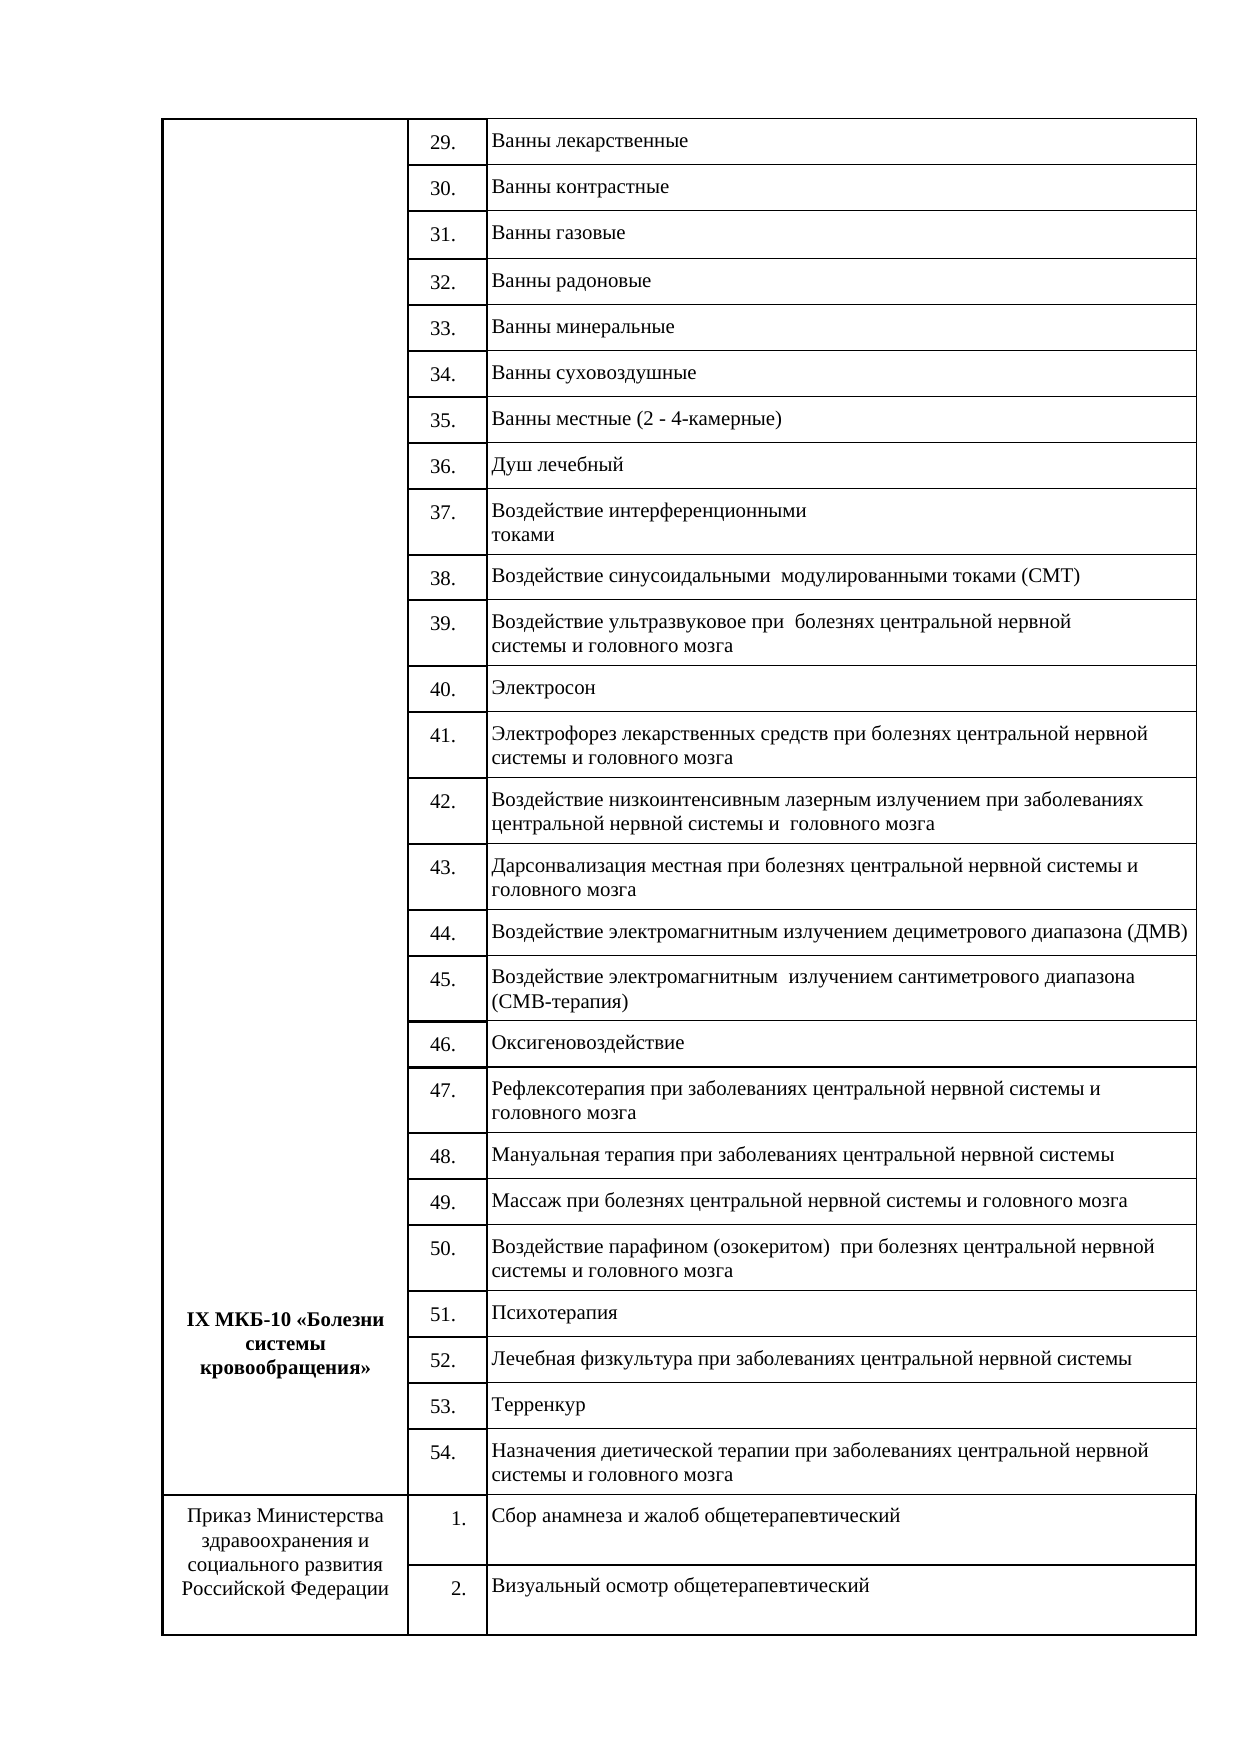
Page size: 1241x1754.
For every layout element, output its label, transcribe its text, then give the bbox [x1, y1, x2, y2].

table_cell [409, 1384, 486, 1428]
table_cell [409, 845, 486, 909]
table_cell Электрофорез лекарственных средств при болезнях центральной нервной системы и головного мозга [488, 712, 1196, 777]
table_cell [409, 1338, 486, 1382]
table_cell [409, 490, 486, 553]
table_cell Визуальный осмотр общетерапевтический [488, 1566, 1195, 1633]
table_cell Ванны газовые [488, 211, 1196, 258]
table_cell Лечебная физкультура при заболеваниях центральной нервной системы [488, 1337, 1196, 1382]
table_cell [409, 1292, 486, 1336]
table_cell Воздействие электромагнитным излучением сантиметрового диапазона (СМВ-терапия) [488, 956, 1196, 1020]
table_cell [409, 957, 486, 1020]
table_cell Психотерапия [488, 1291, 1196, 1336]
table_cell [409, 166, 486, 210]
table_cell [409, 444, 486, 488]
table_cell Назначения диетической терапии при заболеваниях центральной нервной системы и головного мозга [488, 1429, 1196, 1493]
table_cell Массаж при болезнях центральной нервной системы и головного мозга [488, 1179, 1196, 1224]
table_cell Душ лечебный [488, 443, 1196, 488]
table_cell Воздействие парафином (озокеритом) при болезнях центральной нервной системы и головного мозга [488, 1225, 1196, 1290]
table_cell [409, 212, 486, 258]
table_cell Ванны контрастные [488, 165, 1196, 210]
table_cell Ванны минеральные [488, 305, 1196, 350]
table_cell [409, 556, 486, 599]
table_cell [409, 779, 486, 843]
table_cell Воздействие синусоидальными модулированными токами (СМТ) [488, 555, 1196, 599]
table_cell [409, 713, 486, 777]
table_cell [409, 1069, 486, 1132]
table_cell Воздействие электромагнитным излучением дециметрового диапазона (ДМВ) [488, 910, 1196, 954]
table_cell [409, 1566, 486, 1633]
table_cell [409, 306, 486, 350]
table_cell Электросон [488, 666, 1196, 711]
table_cell Воздействие интерференционными токами [488, 489, 1196, 553]
table_cell Ванны местные (2 - 4-камерные) [488, 397, 1196, 442]
table_cell [409, 398, 486, 442]
table_cell [409, 352, 486, 396]
table_cell Приказ Министерства здравоохранения и социального развития Российской Федерации от 22.11.2004 года № 208 «Об утверждении стандарта санаторно-курортной помощи больным с болезнями костно-мышечной системы и соединительной ткани (дорсопатии, спондилопатии, болезни мягких тканей, остеопатии и хондропатии)» XIII МКБ-10 «Болезни костно - мышечной системы и соединительной ткани» XIII МКБ-10 «Болезни костно - мышечной системы и соединительной ткани» [164, 1496, 407, 1633]
table_cell Оксигеновоздействие [488, 1021, 1196, 1066]
table_cell [409, 601, 486, 665]
table_cell Сбор анамнеза и жалоб общетерапевтический [488, 1495, 1195, 1563]
table_cell [409, 1180, 486, 1224]
table_cell Воздействие низкоинтенсивным лазерным излучением при заболеваниях центральной нервной системы и головного мозга [488, 778, 1196, 843]
table_cell Терренкур [488, 1383, 1196, 1428]
table_cell [409, 260, 486, 304]
table_cell Ванны суховоздушные [488, 351, 1196, 396]
table_cell Мануальная терапия при заболеваниях центральной нервной системы [488, 1133, 1196, 1178]
table_cell [409, 1430, 486, 1493]
table_cell [409, 1134, 486, 1178]
table_cell Дарсонвализация местная при болезнях центральной нервной системы и головного мозга [488, 844, 1196, 909]
table_cell [409, 1496, 486, 1563]
table_cell [409, 1226, 486, 1290]
table_cell [409, 667, 486, 711]
table_cell [409, 120, 486, 164]
table_cell Ванны лекарственные [488, 119, 1196, 164]
table_cell [409, 911, 486, 954]
table_cell [409, 1023, 486, 1066]
table_cell Воздействие ультразвуковое при болезнях центральной нервной системы и головного мозга [488, 600, 1196, 665]
table_cell Рефлексотерапия при заболеваниях центральной нервной системы и головного мозга [488, 1068, 1196, 1132]
table_cell Ванны радоновые [488, 259, 1196, 304]
